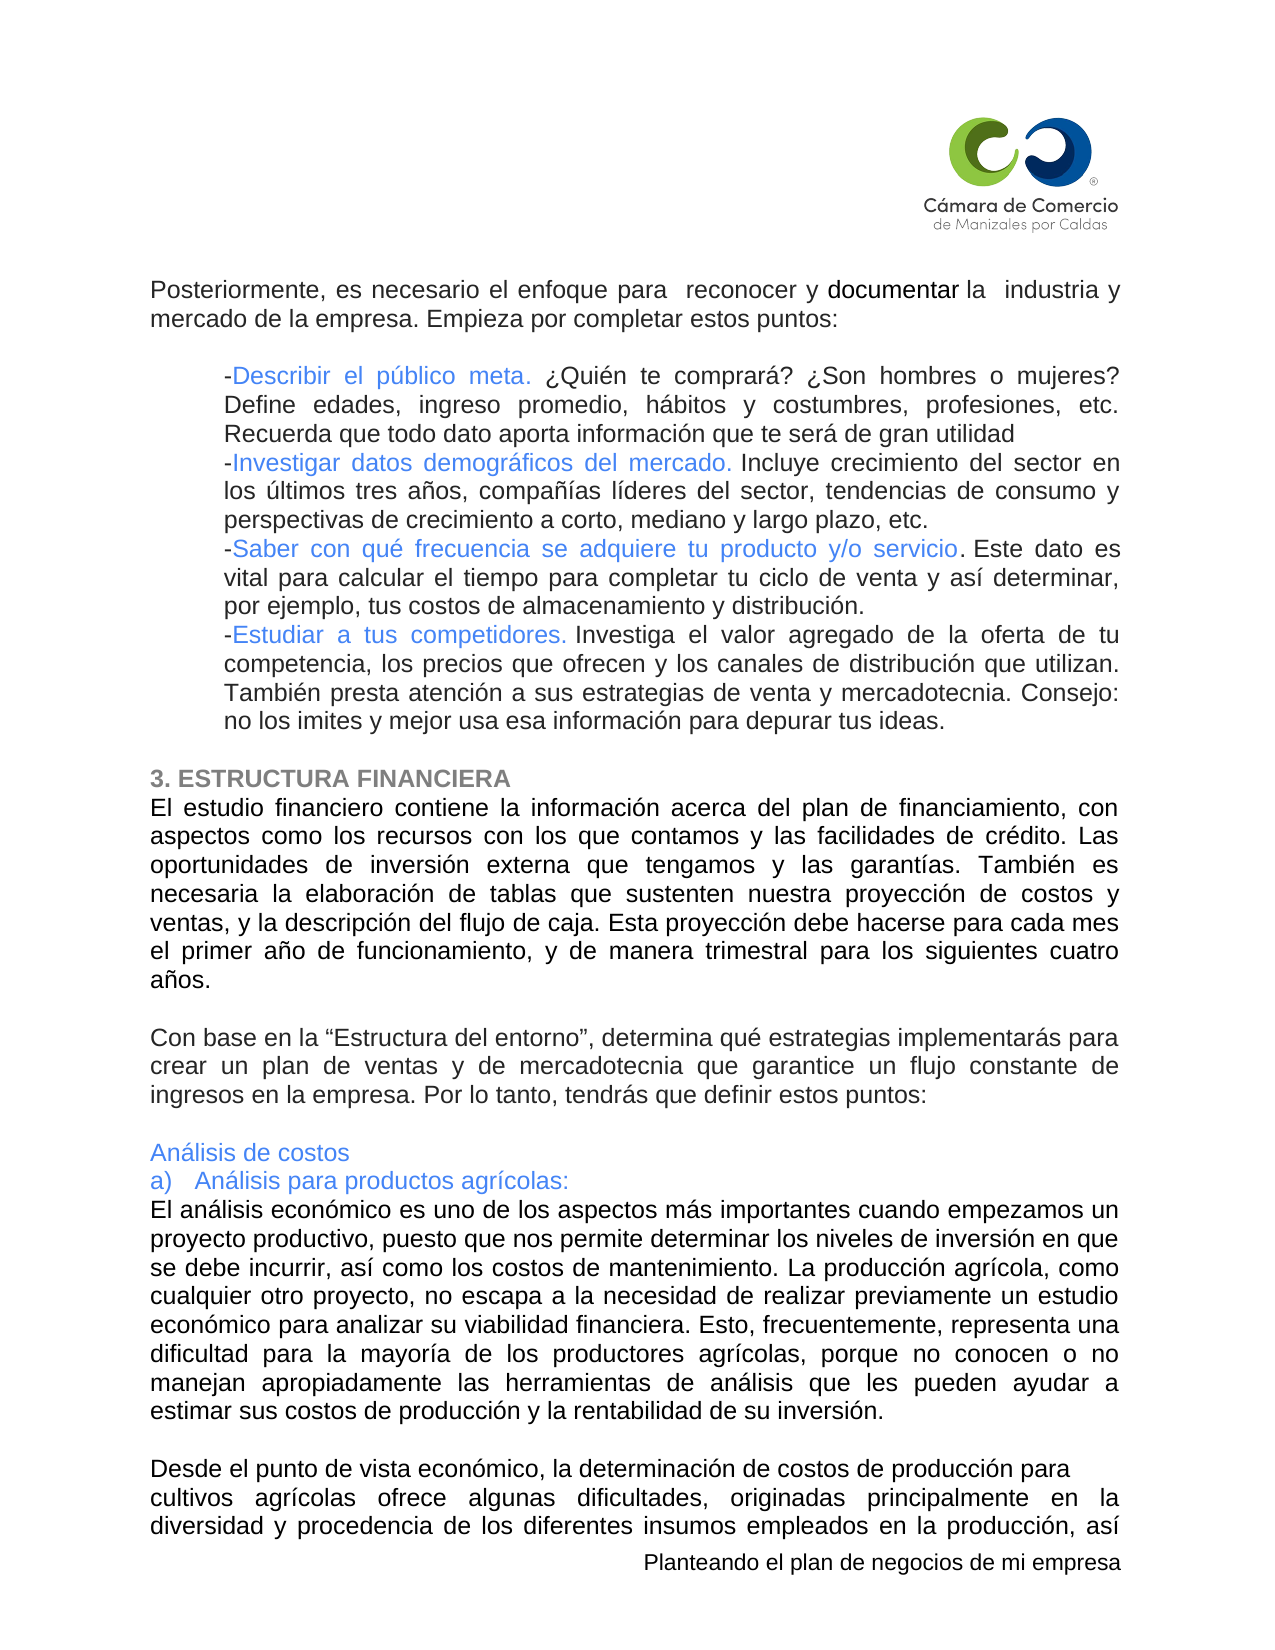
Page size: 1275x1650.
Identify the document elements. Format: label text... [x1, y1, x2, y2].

text Desde el punto de vista económico, la determinación de costos de producción para [150, 1454, 1121, 1482]
text -Investigar datos demográficos del mercado. Incluye crecimiento del sector en los últimos tres años, compañías líderes del sector, tendencias de consumo y perspectivas de crecimiento a corto, mediano y largo plazo, etc. [224, 447, 1121, 534]
text Posteriormente, es necesario el enfoque para reconocer y documentar la industria y mercado de la empresa. Empieza por completar estos puntos: [150, 275, 1121, 332]
subtitle 3. ESTRUCTURA FINANCIERA [150, 764, 1121, 792]
text El análisis económico es uno de los aspectos más importantes cuando empezamos un proyecto productivo, puesto que nos permite determinar los niveles de inversión en que se debe incurrir, así como los costos de mantenimiento. La producción agrícola, como cualquier otro proyecto, no escapa a la necesidad de realizar previamente un estudio económico para analizar su viabilidad financiera. Esto, frecuentemente, representa una dificultad para la mayoría de los productores agrícolas, porque no conocen o no manejan apropiadamente las herramientas de análisis que les pueden ayudar a estimar sus costos de producción y la rentabilidad de su inversión. [150, 1195, 1121, 1425]
text -Describir el público meta. ¿Quién te comprará? ¿Son hombres o mujeres? Define edades, ingreso promedio, hábitos y costumbres, profesiones, etc. Recuerda que todo dato aporta información que te será de gran utilidad [224, 361, 1121, 447]
text Análisis de costos [150, 1137, 1121, 1166]
text -Saber con qué frecuencia se adquiere tu producto y/o servicio. Este dato es vital para calcular el tiempo para completar tu ciclo de venta y así determinar, por ejemplo, tus costos de almacenamiento y distribución. [224, 534, 1121, 620]
picture [921, 75, 1121, 275]
text -Estudiar a tus competidores. Investiga el valor agregado de la oferta de tu competencia, los precios que ofrecen y los canales de distribución que utilizan. También presta atención a sus estrategias de venta y mercadotecnia. Consejo: no los imites y mejor usa esa información para depurar tus ideas. [224, 620, 1121, 735]
text Con base en la “Estructura del entorno”, determina qué estrategias implementarás para crear un plan de ventas y de mercadotecnia que garantice un flujo constante de ingresos en la empresa. Por lo tanto, tendrás que definir estos puntos: [150, 1022, 1121, 1109]
list Análisis para productos agrícolas: [150, 1166, 1121, 1195]
text El estudio financiero contiene la información acerca del plan de financiamiento, con aspectos como los recursos con los que contamos y las facilidades de crédito. Las oportunidades de inversión externa que tengamos y las garantías. También es necesaria la elaboración de tablas que sustenten nuestra proyección de costos y ventas, y la descripción del flujo de caja. Esta proyección debe hacerse para cada mes el primer año de funcionamiento, y de manera trimestral para los siguientes cuatro años. [150, 792, 1121, 994]
